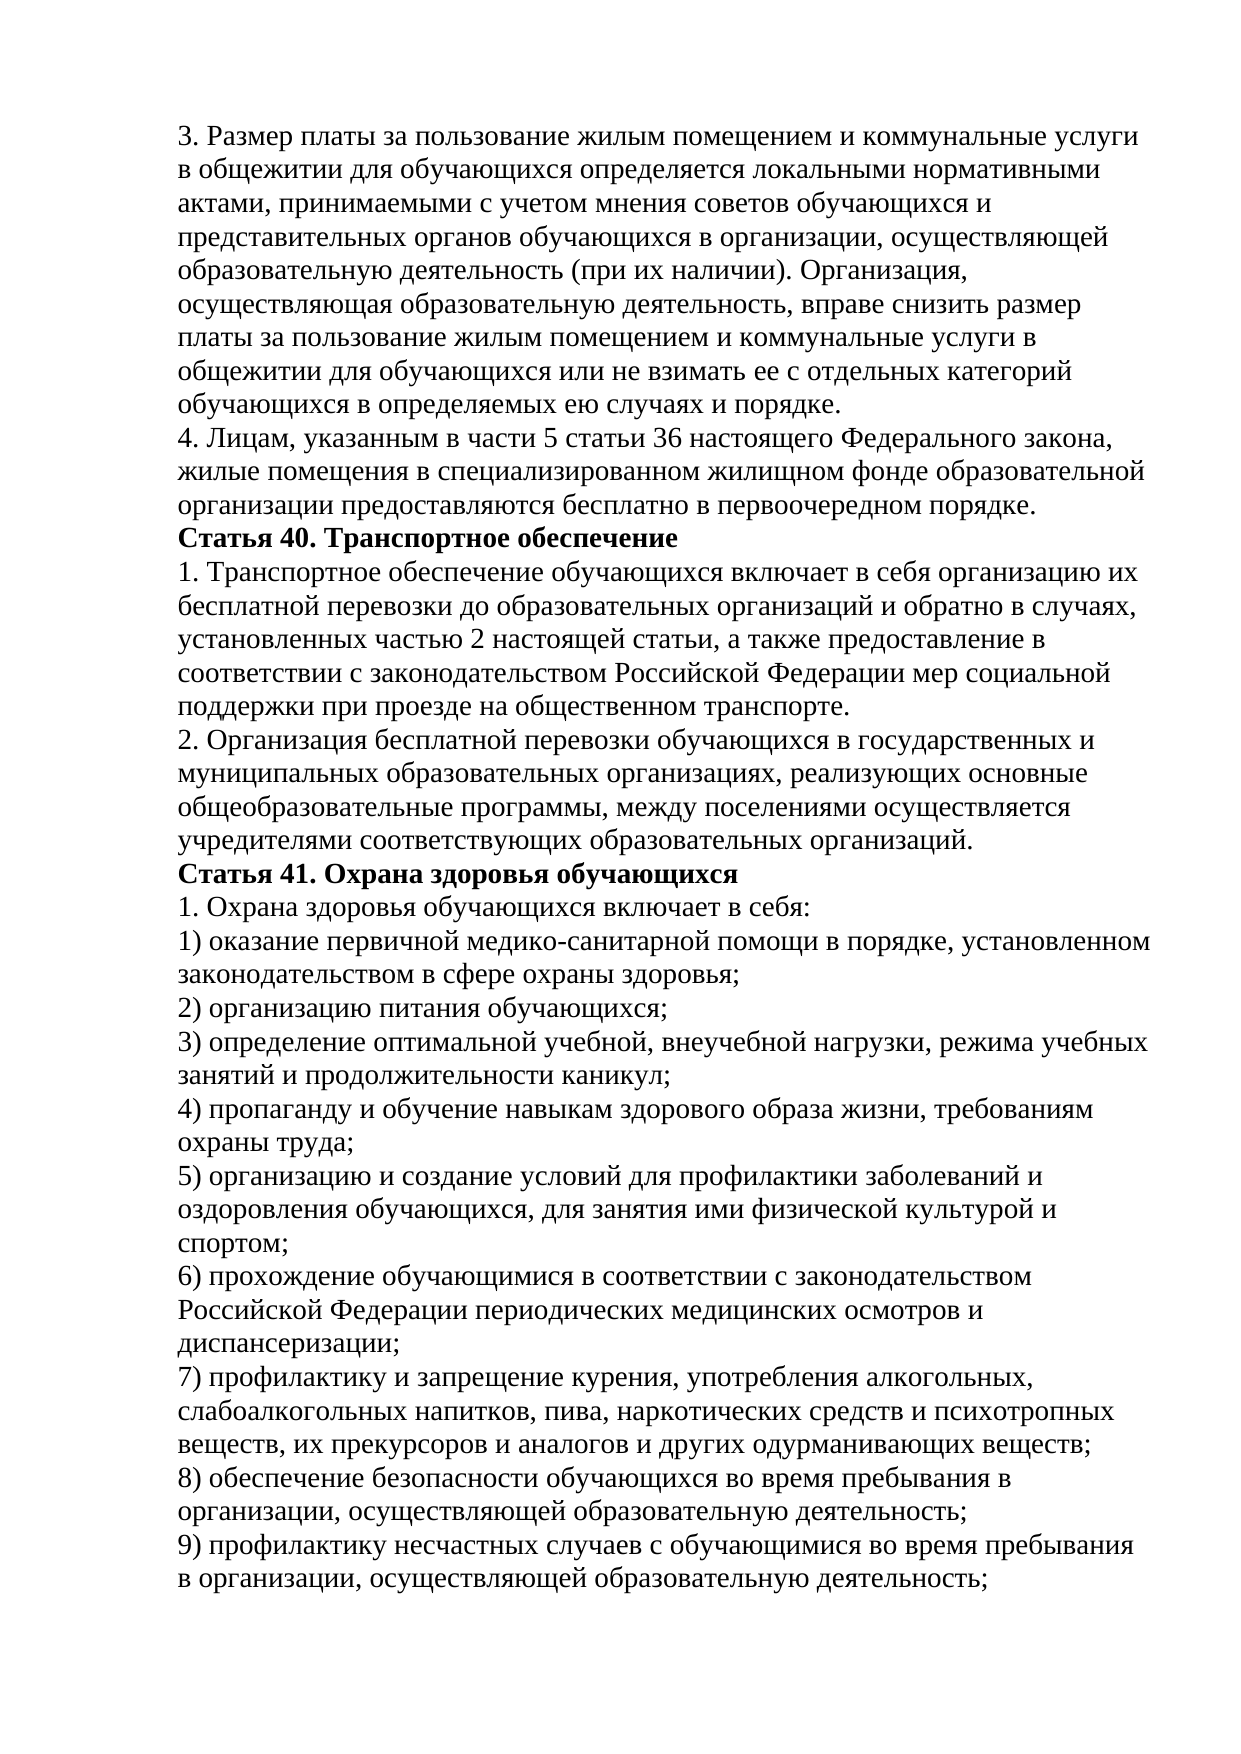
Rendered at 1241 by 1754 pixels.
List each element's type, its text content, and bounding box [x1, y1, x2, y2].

text 5) организацию и создание условий для профилактики заболеваний и оздоровления обучающихся, для занятия ими физической культурой и спортом; [177, 1158, 1152, 1258]
text 4) пропаганду и обучение навыкам здорового образа жизни, требованиям охраны труда; [177, 1091, 1152, 1158]
text 9) профилактику несчастных случаев с обучающимися во время пребывания в организации, осуществляющей образовательную деятельность; [177, 1527, 1152, 1594]
text 8) обеспечение безопасности обучающихся во время пребывания в организации, осуществляющей образовательную деятельность; [177, 1460, 1152, 1527]
text 3) определение оптимальной учебной, внеучебной нагрузки, режима учебных занятий и продолжительности каникул; [177, 1024, 1152, 1091]
text 1. Транспортное обеспечение обучающихся включает в себя организацию их бесплатной перевозки до образовательных организаций и обратно в случаях, установленных частью 2 настоящей статьи, а также предоставление в соответствии с законодательством Российской Федерации мер социальной поддержки при проезде на общественном транспорте. [177, 554, 1152, 722]
text 2. Организация бесплатной перевозки обучающихся в государственных и муниципальных образовательных организациях, реализующих основные общеобразовательные программы, между поселениями осуществляется учредителями соответствующих образовательных организаций. [177, 722, 1152, 856]
text Статья 41. Охрана здоровья обучающихся [177, 856, 1152, 889]
text 1. Охрана здоровья обучающихся включает в себя: [177, 889, 1152, 923]
text 6) прохождение обучающимися в соответствии с законодательством Российской Федерации периодических медицинских осмотров и диспансеризации; [177, 1258, 1152, 1359]
text 3. Размер платы за пользование жилым помещением и коммунальные услуги в общежитии для обучающихся определяется локальными нормативными актами, принимаемыми с учетом мнения советов обучающихся и представительных органов обучающихся в организации, осуществляющей образовательную деятельность (при их наличии). Организация, осуществляющая образовательную деятельность, вправе снизить размер платы за пользование жилым помещением и коммунальные услуги в общежитии для обучающихся или не взимать ее с отдельных категорий обучающихся в определяемых ею случаях и порядке. [177, 118, 1152, 420]
text 7) профилактику и запрещение курения, употребления алкогольных, слабоалкогольных напитков, пива, наркотических средств и психотропных веществ, их прекурсоров и аналогов и других одурманивающих веществ; [177, 1359, 1152, 1460]
text 2) организацию питания обучающихся; [177, 990, 1152, 1024]
text Статья 40. Транспортное обеспечение [177, 521, 1152, 554]
text 1) оказание первичной медико-санитарной помощи в порядке, установленном законодательством в сфере охраны здоровья; [177, 923, 1152, 990]
text 4. Лицам, указанным в части 5 статьи 36 настоящего Федерального закона, жилые помещения в специализированном жилищном фонде образовательной организации предоставляются бесплатно в первоочередном порядке. [177, 420, 1152, 521]
